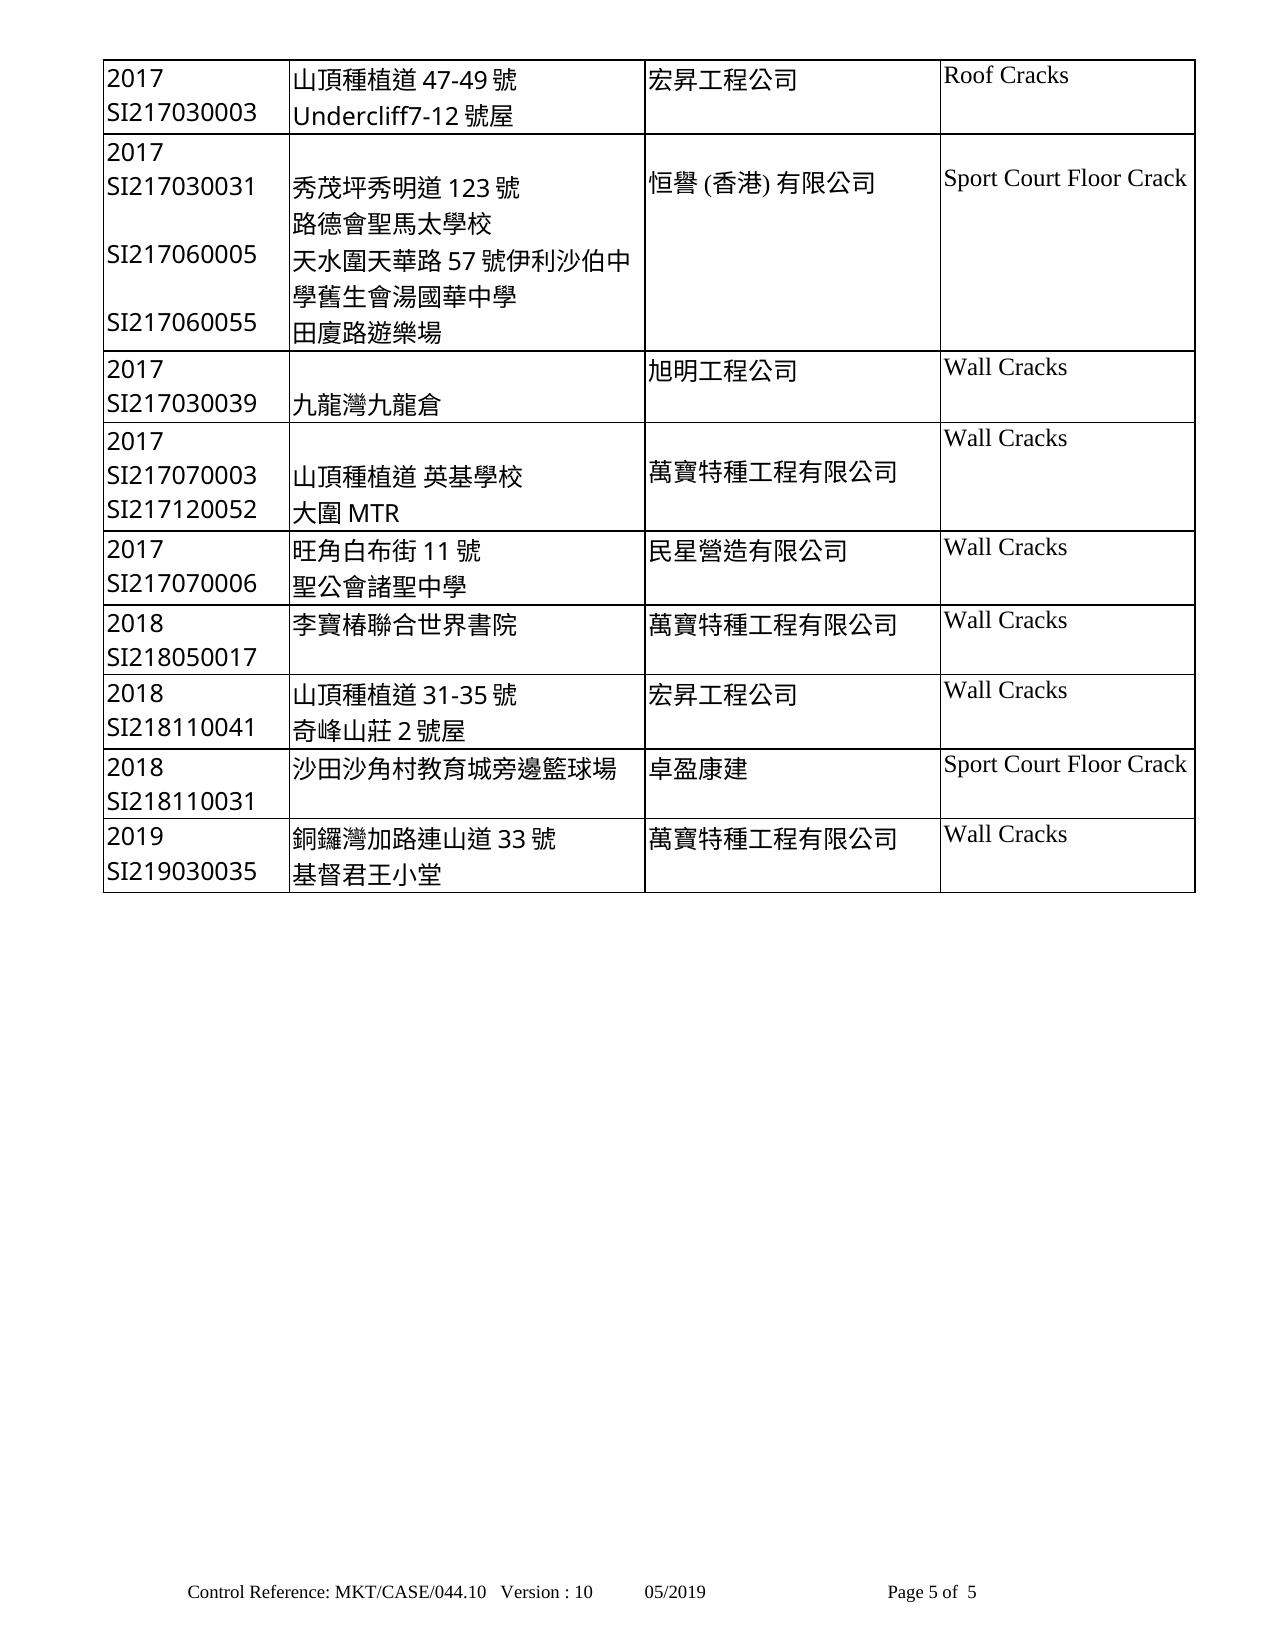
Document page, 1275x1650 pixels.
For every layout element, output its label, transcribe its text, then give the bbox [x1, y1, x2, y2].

table_cell 2017 SI217030003 [104, 61, 289, 133]
table_cell 萬寶特種工程有限公司 [646, 819, 940, 892]
table_cell 李寶椿聯合世界書院 [290, 606, 644, 674]
table_cell Wall Cracks [941, 423, 1194, 530]
table_cell 山頂種植道47-49號 Undercliff7-12號屋 [290, 61, 644, 133]
table_cell 2019 SI219030035 [104, 819, 289, 892]
table_cell 卓盈康建 [646, 750, 940, 817]
table_cell 旭明工程公司 [646, 352, 940, 422]
table_cell 沙田沙角村教育城旁邊籃球場 [290, 750, 644, 817]
table_cell 秀茂坪秀明道123號 路德會聖馬太學校 天水圍天華路57號伊利沙伯中學舊生會湯國華中學 田廈路遊樂場 [290, 135, 644, 350]
table_cell 2018 SI218050017 [104, 606, 289, 674]
table_cell 宏昇工程公司 [646, 61, 940, 133]
table_cell 2017 SI217030031 SI217060005 SI217060055 [104, 135, 289, 350]
table_cell Wall Cracks [941, 352, 1194, 422]
table_cell 宏昇工程公司 [646, 675, 940, 748]
table_cell Wall Cracks [941, 819, 1194, 892]
table_cell 2017 SI217070003 SI217120052 [104, 423, 289, 530]
table_cell Sport Court Floor Crack [941, 750, 1194, 817]
table_cell 萬寶特種工程有限公司 [646, 423, 940, 530]
table_cell 山頂種植道 英基學校 大圍MTR [290, 423, 644, 530]
table_cell 2018 SI218110031 [104, 750, 289, 817]
table_cell 旺角白布街11號 聖公會諸聖中學 [290, 532, 644, 604]
table_cell 2017 SI217070006 [104, 532, 289, 604]
table_cell 2017 SI217030039 [104, 352, 289, 422]
table_cell 山頂種植道31-35號 奇峰山莊2號屋 [290, 675, 644, 748]
table_cell Wall Cracks [941, 675, 1194, 748]
table_cell 民星營造有限公司 [646, 532, 940, 604]
table_cell Roof Cracks [941, 61, 1194, 133]
table_cell 九龍灣九龍倉 [290, 352, 644, 422]
table_cell Sport Court Floor Crack [941, 135, 1194, 350]
table_cell Wall Cracks [941, 606, 1194, 674]
table_cell 萬寶特種工程有限公司 [646, 606, 940, 674]
table_cell 2018 SI218110041 [104, 675, 289, 748]
table_cell 銅鑼灣加路連山道33號 基督君王小堂 [290, 819, 644, 892]
table_cell Wall Cracks [941, 532, 1194, 604]
table_cell 恒譽 (香港) 有限公司 [646, 135, 940, 350]
